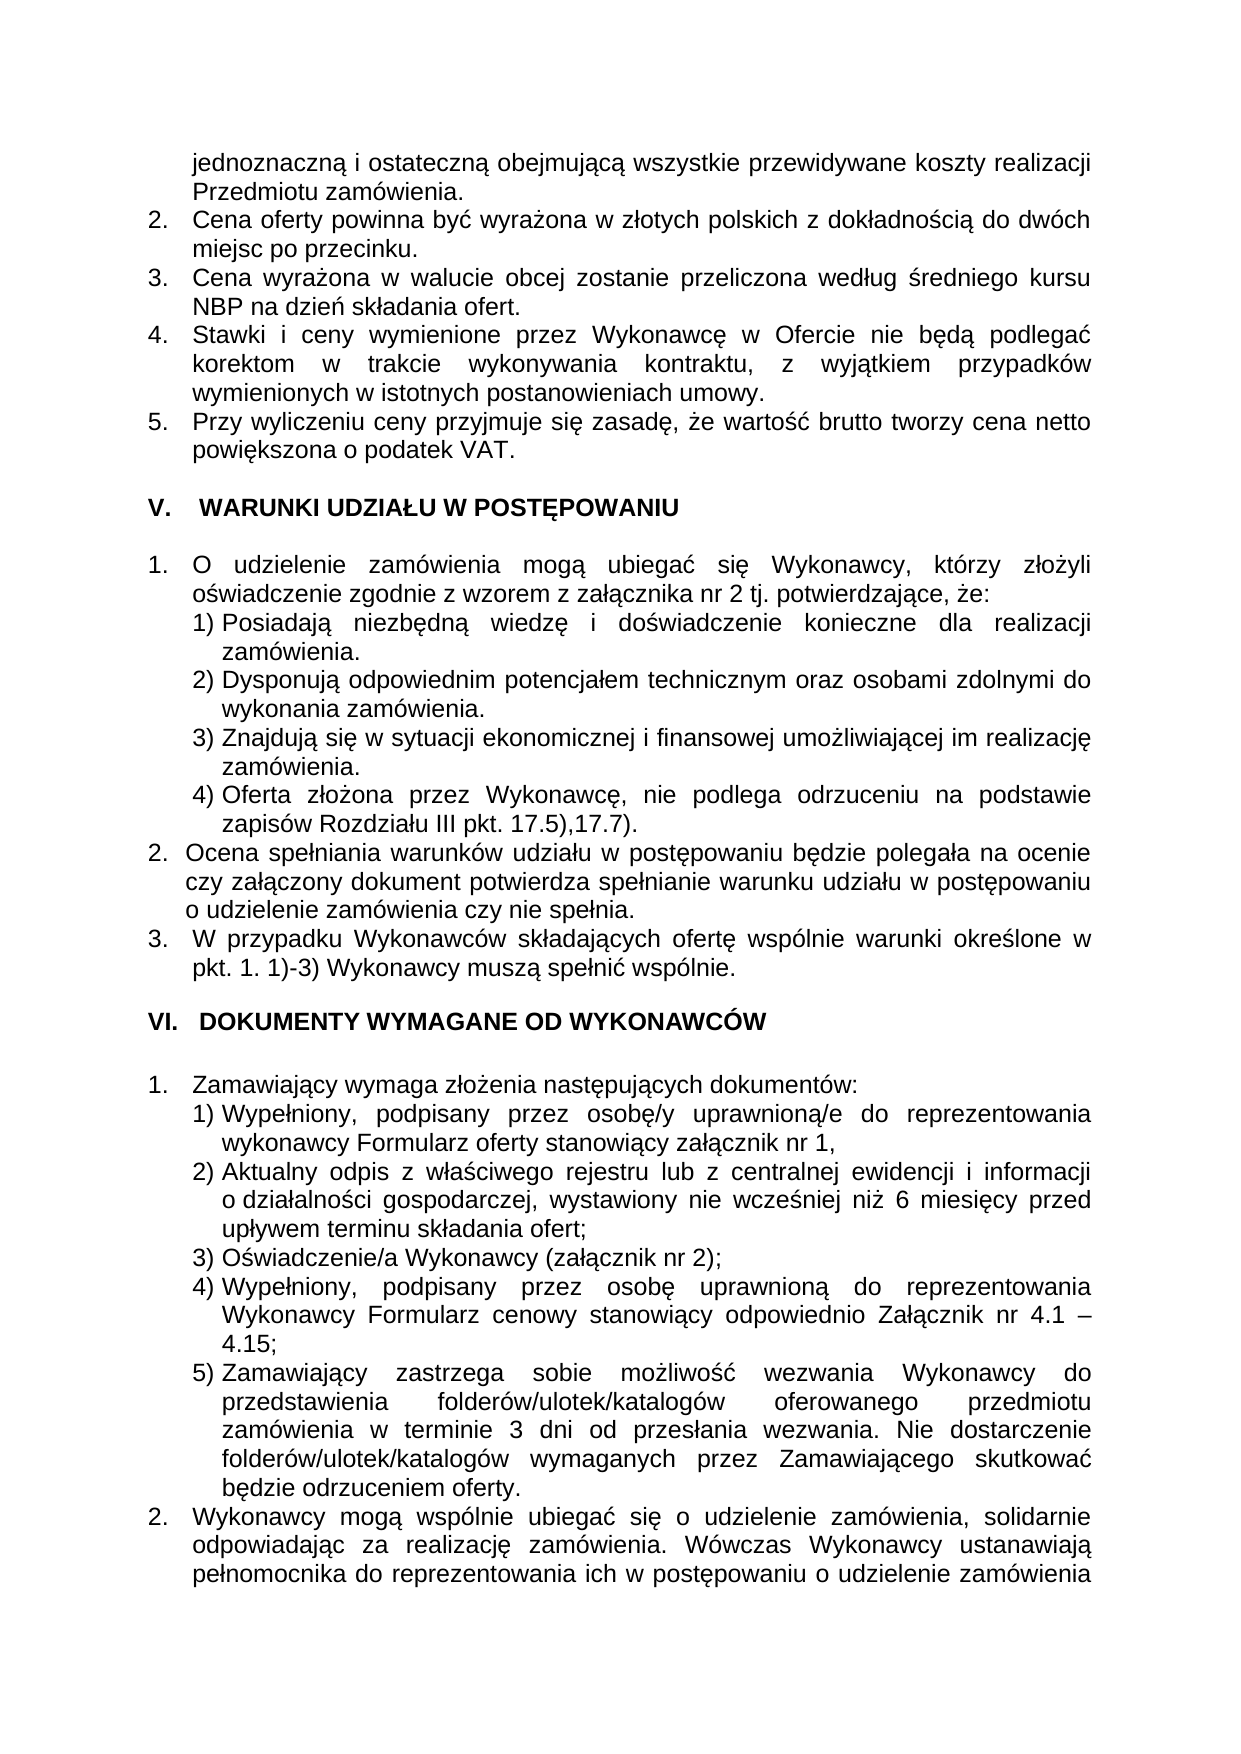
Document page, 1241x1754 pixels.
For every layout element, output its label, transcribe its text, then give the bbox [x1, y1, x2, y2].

list W przypadku Wykonawców składających ofertę wspólnie warunki określone w pkt. 1. 1)-3) Wykonawcy muszą spełnić wspólnie. [148, 924, 1092, 981]
list Znajdują się w sytuacji ekonomicznej i finansowej umożliwiającej im realizację zamówienia. [192, 723, 1092, 780]
list Dysponują odpowiednim potencjałem technicznym oraz osobami zdolnymi do wykonania zamówienia. [192, 665, 1092, 723]
list Cena wyrażona w walucie obcej zostanie przeliczona według średniego kursu NBP na dzień składania ofert. [148, 263, 1092, 320]
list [148, 1501, 1092, 1588]
list O udzielenie zamówienia mogą ubiegać się Wykonawcy, którzy złożyli oświadczenie zgodnie z wzorem z załącznika nr 2 tj. potwierdzające, że: [148, 550, 1092, 608]
list Przy wyliczeniu ceny przyjmuje się zasadę, że wartość brutto tworzy cena netto powiększona o podatek VAT. [148, 406, 1092, 464]
list Zamawiający wymaga złożenia następujących dokumentów: [148, 1070, 1092, 1099]
list Stawki i ceny wymienione przez Wykonawcę w Ofercie nie będą podlegać korektom w trakcie wykonywania kontraktu, z wyjątkiem przypadków wymienionych w istotnych postanowieniach umowy. [148, 320, 1092, 406]
list Zamawiający zastrzega sobie możliwość wezwania Wykonawcy do przedstawienia folderów/ulotek/katalogów oferowanego przedmiotu zamówienia w terminie 3 dni od przesłania wezwania. Nie dostarczenie folderów/ulotek/katalogów wymaganych przez Zamawiającego skutkować będzie odrzuceniem oferty. [192, 1358, 1092, 1501]
list Oświadczenie/a Wykonawcy (załącznik nr 2); [192, 1243, 1092, 1271]
list Ocena spełniania warunków udziału w postępowaniu będzie polegała na ocenie czy załączony dokument potwierdza spełnianie warunku udziału w postępowaniu o udzielenie zamówienia czy nie spełnia. [148, 838, 1092, 924]
list Cena oferty powinna być wyrażona w złotych polskich z dokładnością do dwóch miejsc po przecinku. [148, 205, 1092, 263]
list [148, 148, 1092, 205]
list Oferta złożona przez Wykonawcę, nie podlega odrzuceniu na podstawie zapisów Rozdziału III pkt. 17.5),17.7). [192, 780, 1092, 838]
list Wypełniony, podpisany przez osobę/y uprawnioną/e do reprezentowania wykonawcy Formularz oferty stanowiący załącznik nr 1, [192, 1099, 1092, 1156]
subtitle V. WARUNKI UDZIAŁU W POSTĘPOWANIU [148, 493, 1092, 521]
list Aktualny odpis z właściwego rejestru lub z centralnej ewidencji i informacji o działalności gospodarczej, wystawiony nie wcześniej niż 6 miesięcy przed upływem terminu składania ofert; [192, 1156, 1092, 1243]
subtitle VI. DOKUMENTY WYMAGANE OD WYKONAWCÓW [148, 1006, 1092, 1035]
list Posiadają niezbędną wiedzę i doświadczenie konieczne dla realizacji zamówienia. [192, 608, 1092, 665]
list Wypełniony, podpisany przez osobę uprawnioną do reprezentowania Wykonawcy Formularz cenowy stanowiący odpowiednio Załącznik nr 4.1 – 4.15; [192, 1271, 1092, 1358]
